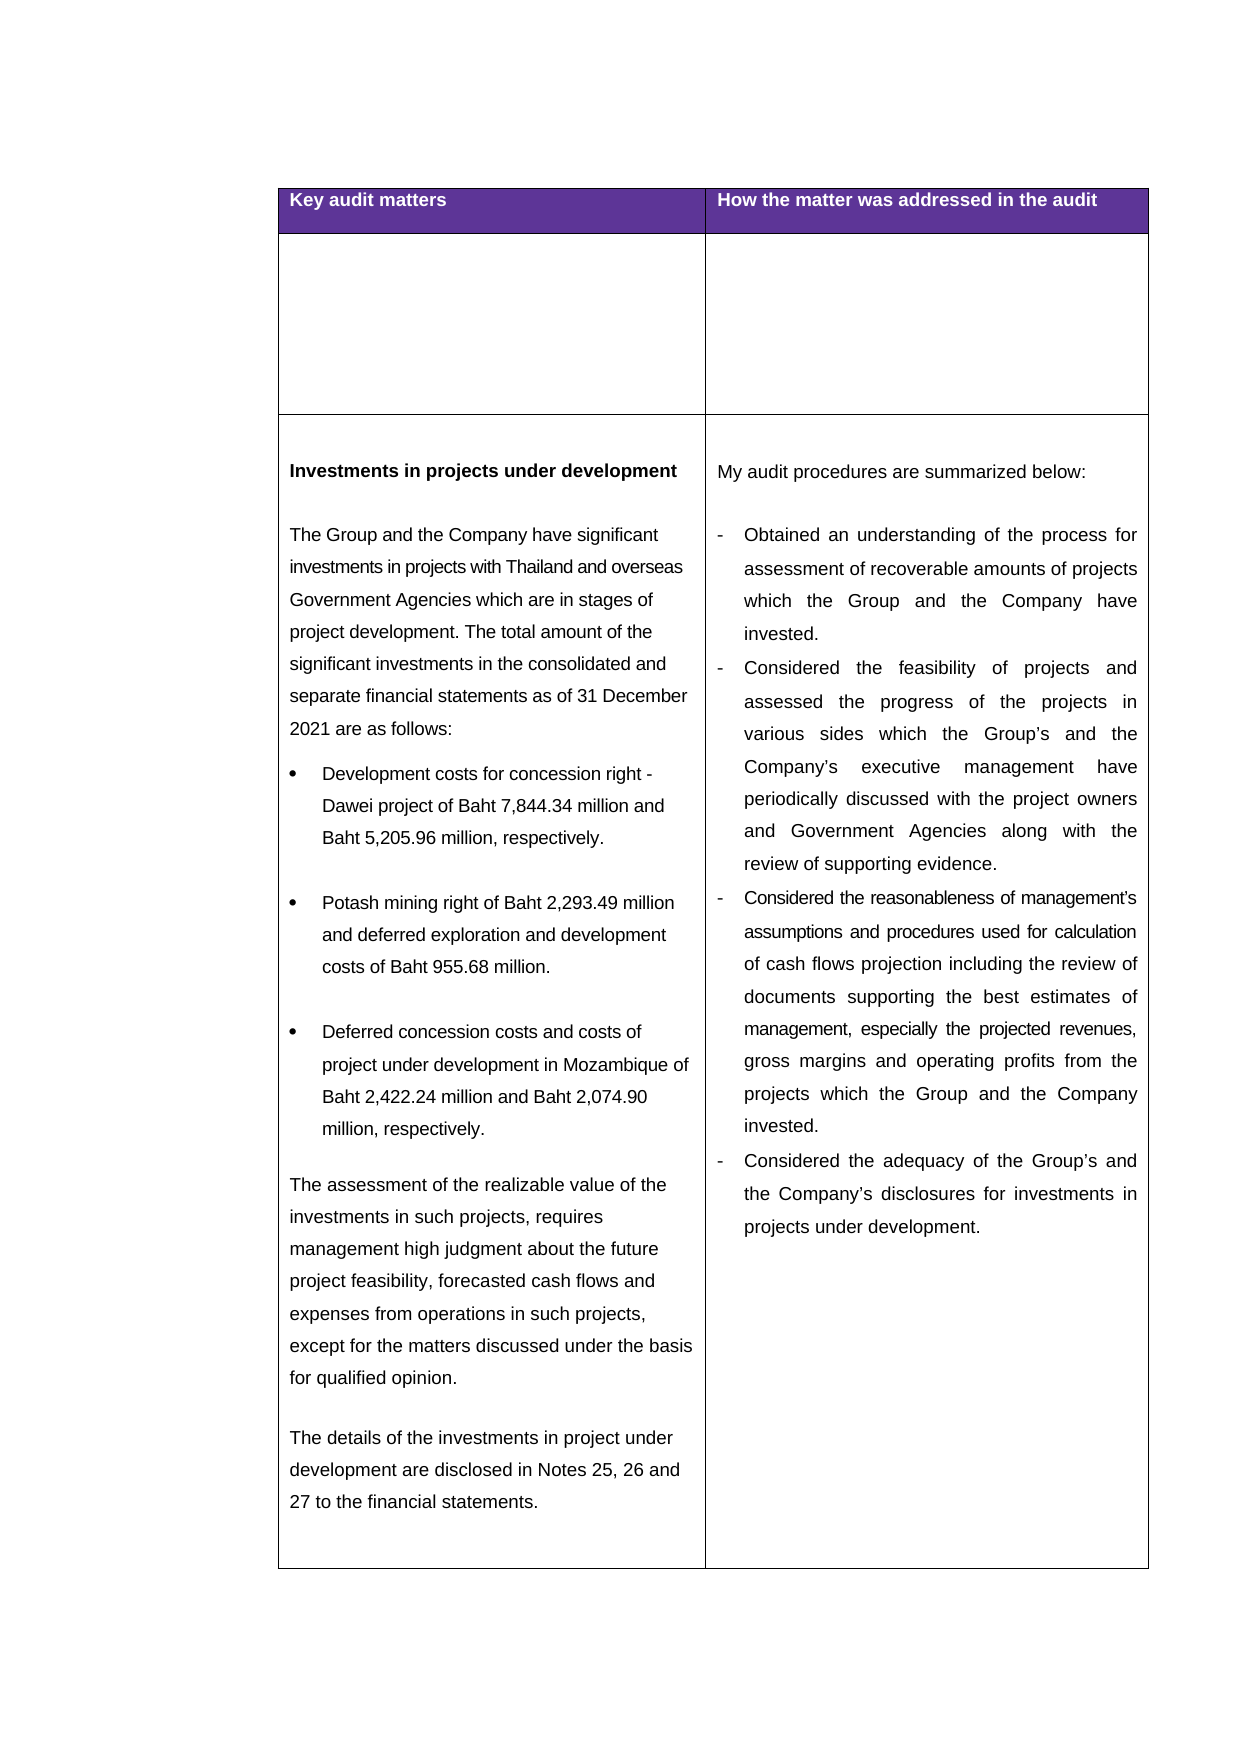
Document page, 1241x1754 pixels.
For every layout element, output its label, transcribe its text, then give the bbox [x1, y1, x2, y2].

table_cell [279, 234, 705, 413]
table_cell Investments in projects under development The Group and the Company have significant investments in projects with Thailand and overseas Government Agencies which are in stages of project development. The total amount of the significant investments in the consolidated and separate financial statements as of 31 December 2021 are as follows: Development costs for concession right - Dawei project of Baht 7,844.34 million and Baht 5,205.96 million, respectively. Potash mining right of Baht 2,293.49 million and deferred exploration and development costs of Baht 955.68 million. Deferred concession costs and costs of project under development in Mozambique of Baht 2,422.24 million and Baht 2,074.90 million, respectively. The assessment of the realizable value of the investments in such projects, requires management high judgment about the future project feasibility, forecasted cash flows and expenses from operations in such projects, except for the matters discussed under the basis for qualified opinion. The details of the investments in project under development are disclosed in Notes 25, 26 and 27 to the financial statements. [279, 415, 705, 1568]
table_header How the matter was addressed in the audit [706, 189, 1148, 233]
table_cell My audit procedures are summarized below: Obtained an understanding of the process for assessment of recoverable amounts of projects which the Group and the Company have invested. Considered the feasibility of projects and assessed the progress of the projects in various sides which the Group’s and the Company’s executive management have periodically discussed with the project owners and Government Agencies along with the review of supporting evidence. Considered the reasonableness of management’s assumptions and procedures used for calculation of cash flows projection including the review of documents supporting the best estimates of management, especially the projected revenues, gross margins and operating profits from the projects which the Group and the Company invested. Considered the adequacy of the Group’s and the Company’s disclosures for investments in projects under development. [706, 415, 1148, 1568]
table_header Key audit matters [279, 189, 705, 233]
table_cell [706, 234, 1148, 413]
